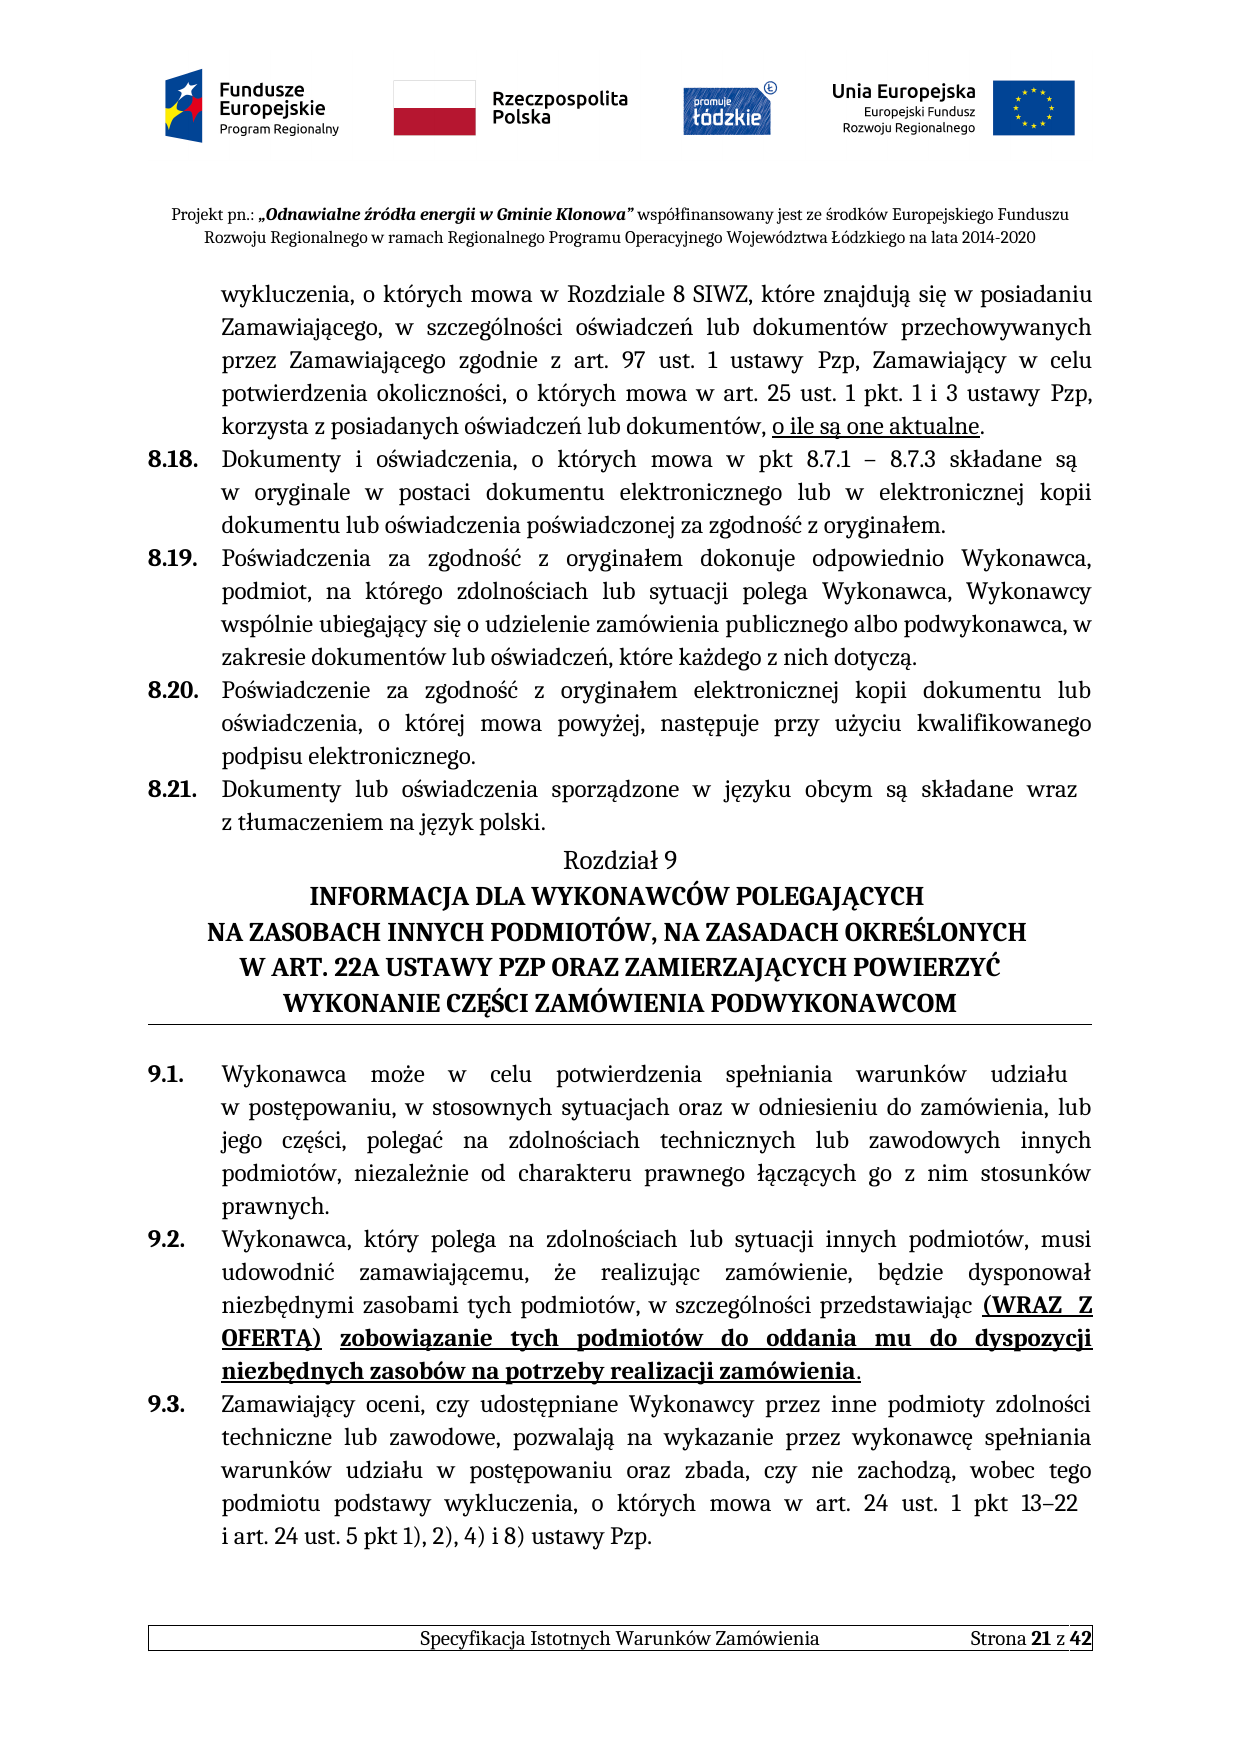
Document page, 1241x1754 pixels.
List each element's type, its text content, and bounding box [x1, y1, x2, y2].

list Dokumenty i oświadczenia, o których mowa w pkt 8.7.1 – 8.7.3 składane są w oryginale w postaci dokumentu elektronicznego lub w elektronicznej kopii dokumentu lub oświadczenia poświadczonej za zgodność z oryginałem. [148, 445, 1093, 539]
picture [147, 50, 1093, 161]
table_header Rozdział 9 INFORMACJA DLA WYKONAWCÓW POLEGAJĄCYCH NA ZASOBACH INNYCH PODMIOTÓW, NA ZASADACH OKREŚLONYCH W ART. 22A USTAWY PZP ORAZ ZAMIERZAJĄCYCH POWIERZYĆ WYKONANIE CZĘŚCI ZAMÓWIENIA PODWYKONAWCOM [148, 845, 1092, 1023]
list Poświadczenie za zgodność z oryginałem elektronicznej kopii dokumentu lub oświadczenia, o której mowa powyżej, następuje przy użyciu kwalifikowanego podpisu elektronicznego. [148, 676, 1093, 771]
list Zamawiający oceni, czy udostępniane Wykonawcy przez inne podmioty zdolności techniczne lub zawodowe, pozwalają na wykazanie przez wykonawcę spełniania warunków udziału w postępowaniu oraz zbada, czy nie zachodzą, wobec tego podmiotu podstawy wykluczenia, o których mowa w art. 24 ust. 1 pkt 13–22 i art. 24 ust. 5 pkt 1), 2), 4) i 8) ustawy Pzp. [148, 1390, 1093, 1551]
list Dokumenty lub oświadczenia sporządzone w języku obcym są składane wraz z tłumaczeniem na język polski. [148, 775, 1093, 837]
list Wykonawca może w celu potwierdzenia spełniania warunków udziału w postępowaniu, w stosownych sytuacjach oraz w odniesieniu do zamówienia, lub jego części, polegać na zdolnościach technicznych lub zawodowych innych podmiotów, niezależnie od charakteru prawnego łączących go z nim stosunków prawnych. [148, 1060, 1093, 1221]
list Poświadczenia za zgodność z oryginałem dokonuje odpowiednio Wykonawca, podmiot, na którego zdolnościach lub sytuacji polega Wykonawca, Wykonawcy wspólnie ubiegający się o udzielenie zamówienia publicznego albo podwykonawca, w zakresie dokumentów lub oświadczeń, które każdego z nich dotyczą. [148, 544, 1093, 672]
list Wykonawca, który polega na zdolnościach lub sytuacji innych podmiotów, musi udowodnić zamawiającemu, że realizując zamówienie, będzie dysponował niezbędnymi zasobami tych podmiotów, w szczególności przedstawiając (WRAZ Z OFERTĄ) zobowiązanie tych podmiotów do oddania mu do dyspozycji niezbędnych zasobów na potrzeby realizacji zamówienia. [148, 1225, 1093, 1386]
